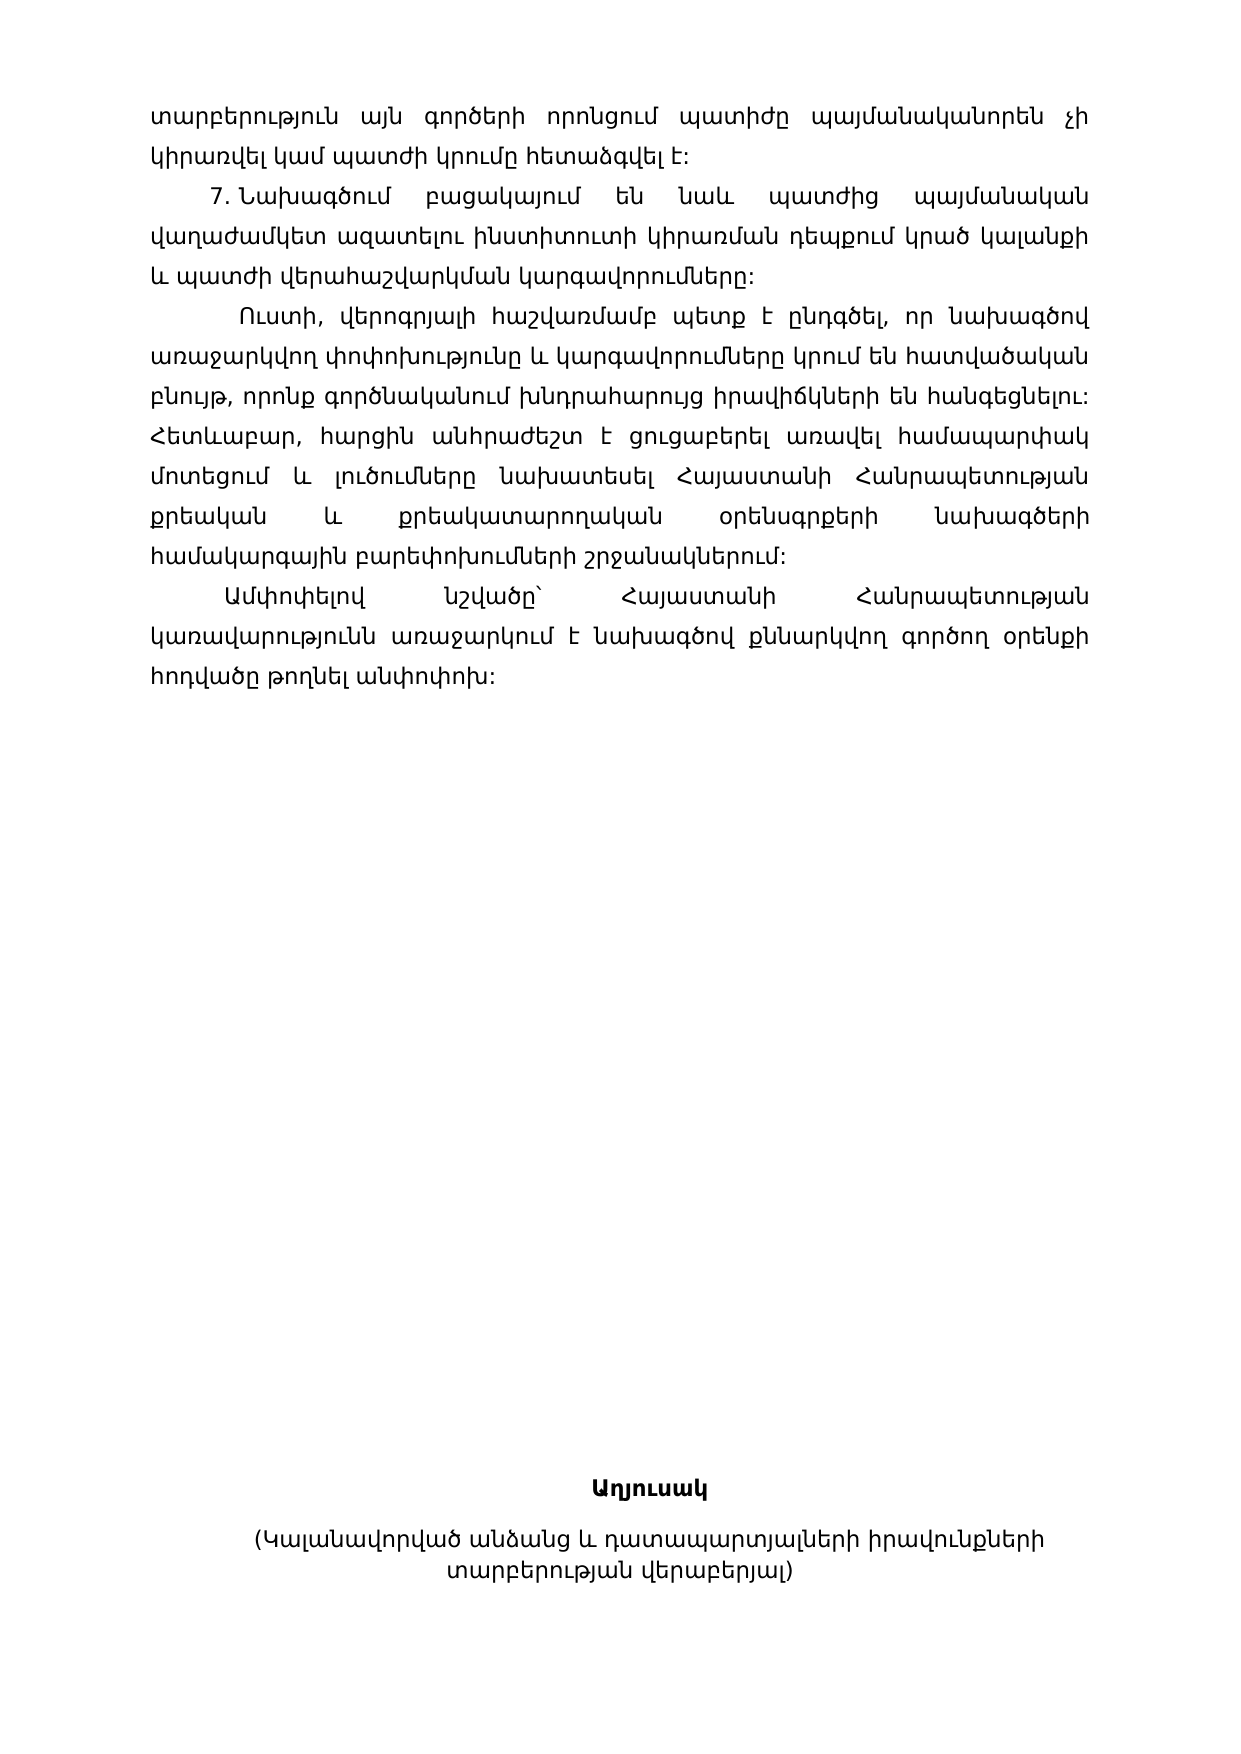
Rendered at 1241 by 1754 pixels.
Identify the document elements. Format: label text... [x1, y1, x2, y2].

text Աղյուսակ [150, 1475, 1090, 1502]
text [150, 103, 1090, 170]
text Ուստի, վերոգրյալի հաշվառմամբ պետք է ընդգծել, որ նախագծով առաջարկվող փոփոխությունը և կարգավորումները կրում են հատվածական բնույթ, որոնք գործնականում խնդրահարույց իրավիճկների են հանգեցնելու: Հետևաբար, հարցին անհրաժեշտ է ցուցաբերել առավել համապարփակ մոտեցում և լուծումները նախատեսել Հայաստանի Հանրապետության քրեական և քրեակատարողական օրենսգրքերի նախագծերի համակարգային բարեփոխումների շրջանակներում: [150, 303, 1090, 570]
text (Կալանավորված անձանց և դատապարտյալների իրավունքների տարբերության վերաբերյալ) [150, 1527, 1090, 1584]
list Նախագծում բացակայում են նաև պատժից պայմանական վաղաժամկետ ազատելու ինստիտուտի կիրառման դեպքում կրած կալանքի և պատժի վերահաշվարկման կարգավորումները: [150, 183, 1090, 290]
text Ամփոփելով նշվածը՝ Հայաստանի Հանրապետության կառավարությունն առաջարկում է նախագծով քննարկվող գործող օրենքի հոդվածը թողնել անփոփոխ: [150, 583, 1090, 690]
